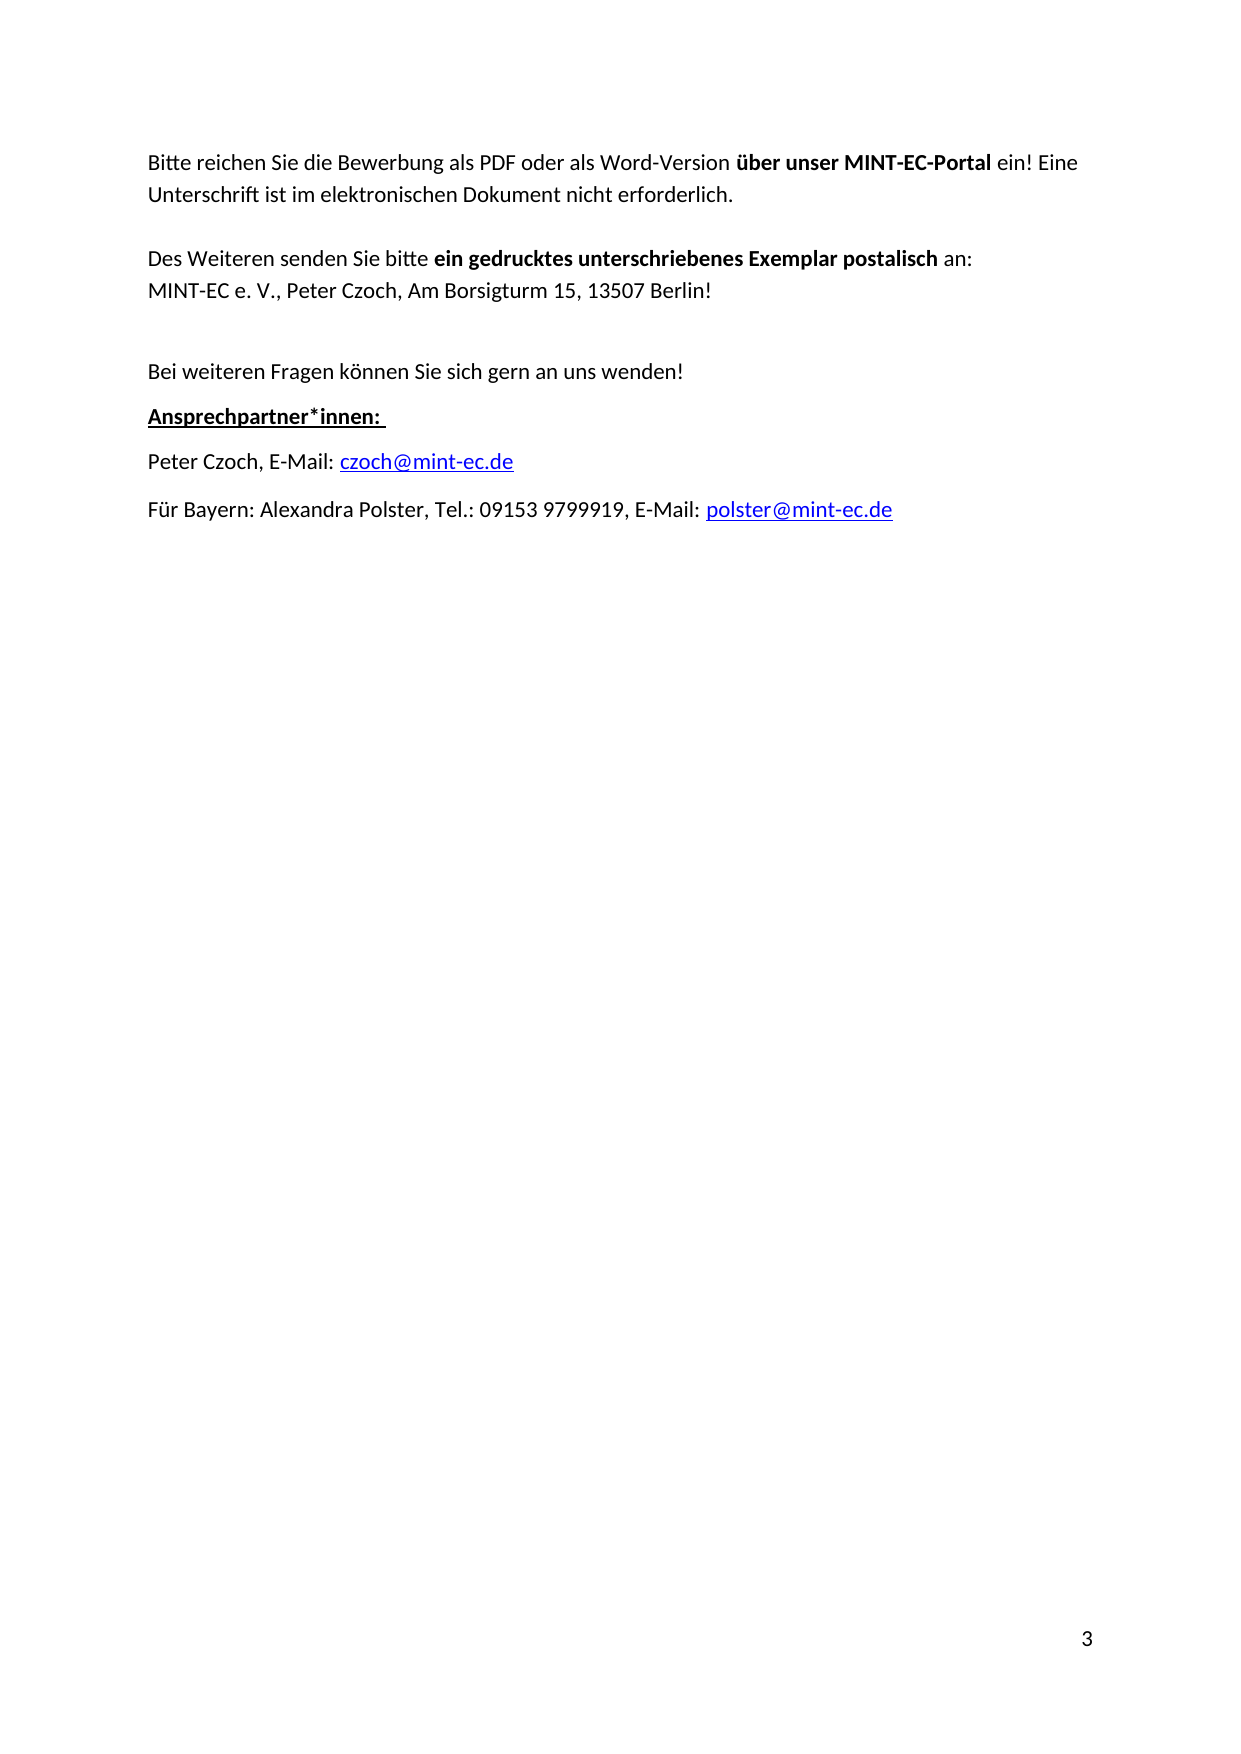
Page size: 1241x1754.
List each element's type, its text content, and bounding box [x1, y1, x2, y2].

text Ansprechpartner*innen: [148, 402, 1093, 430]
text Für Bayern: Alexandra Polster, Tel.: 09153 9799919, E-Mail: polster@mint-ec.de [148, 496, 1093, 524]
text Bei weiteren Fragen können Sie sich gern an uns wenden! [148, 357, 1093, 385]
text Des Weiteren senden Sie bitte ein gedrucktes unterschriebenes Exemplar postalisch an: [148, 244, 1093, 272]
text Peter Czoch, E-Mail: czoch@mint-ec.de [148, 447, 1093, 475]
text MINT-EC e. V., Peter Czoch, Am Borsigturm 15, 13507 Berlin! [148, 276, 1093, 304]
text Bitte reichen Sie die Bewerbung als PDF oder als Word-Version über unser MINT-EC-Portal ein! Eine Unterschrift ist im elektronischen Dokument nicht erforderlich. [148, 148, 1093, 208]
